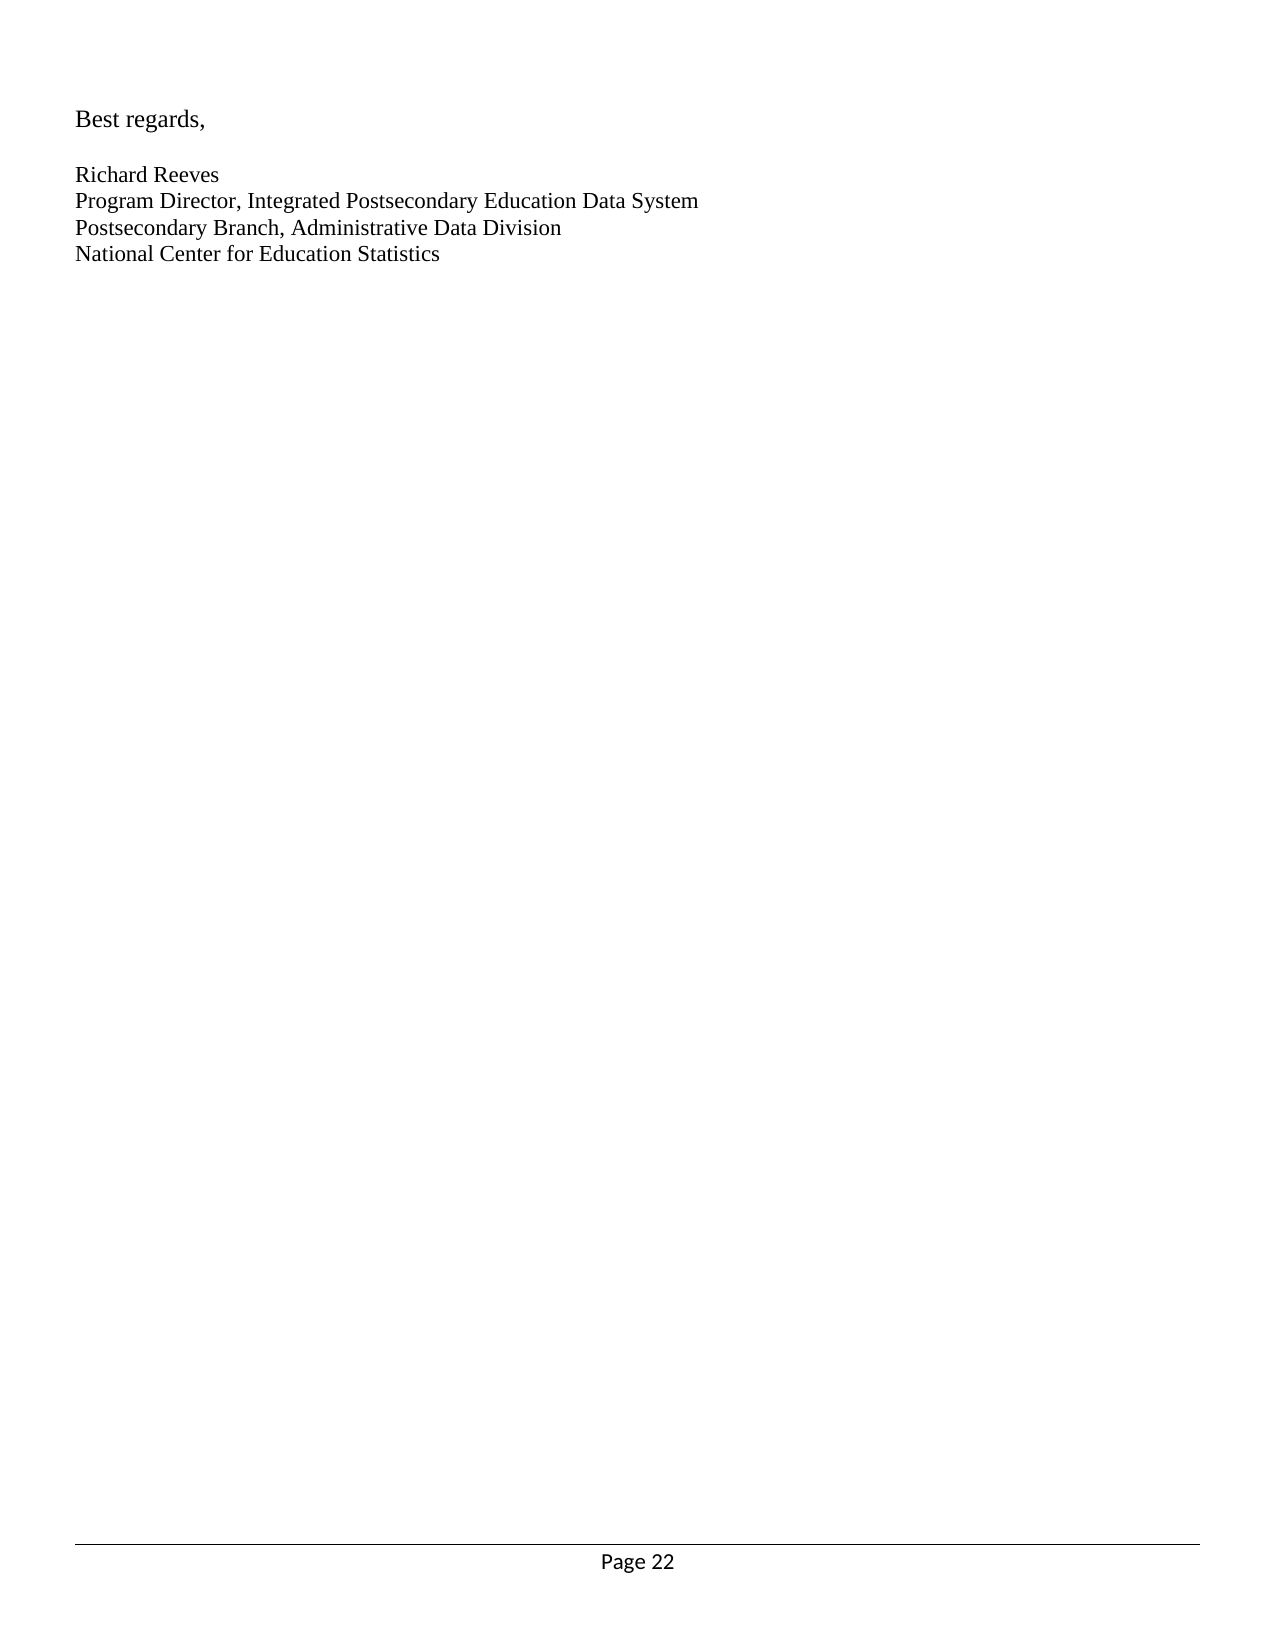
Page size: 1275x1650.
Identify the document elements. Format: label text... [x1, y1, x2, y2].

text Richard Reeves [75, 161, 1200, 188]
text Postsecondary Branch, Administrative Data Division [75, 214, 1200, 240]
text Program Director, Integrated Postsecondary Education Data System [75, 188, 1200, 214]
text Best regards, [75, 104, 1200, 132]
text National Center for Education Statistics [75, 240, 1200, 267]
